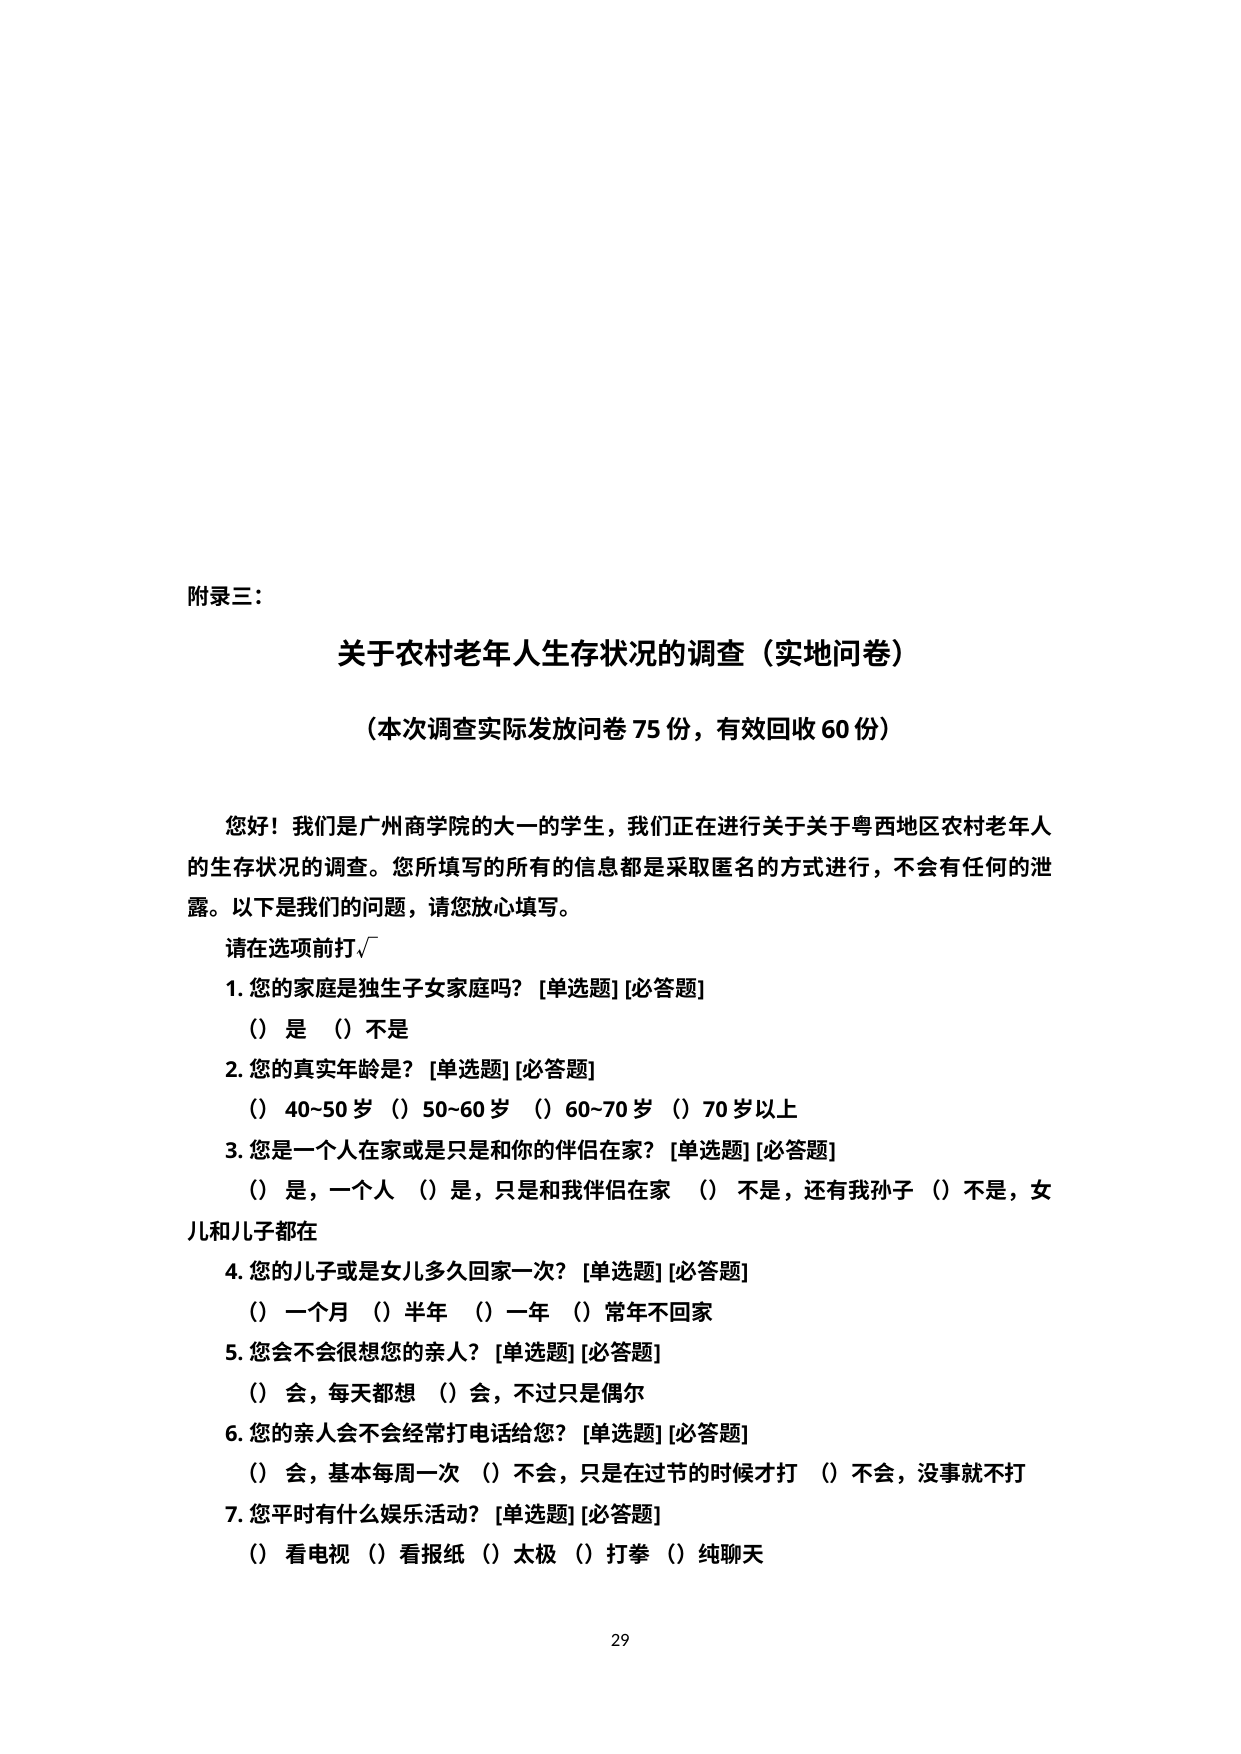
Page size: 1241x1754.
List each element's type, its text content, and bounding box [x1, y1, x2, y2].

text （） 40~50岁 （）50~60岁 （）60~70岁 （）70岁以上 [187, 1092, 1053, 1124]
text （本次调查实际发放问卷75份，有效回收60份） [187, 695, 1053, 760]
text 1. 您的家庭是独生子女家庭吗？ [单选题] [必答题] [187, 971, 1053, 1003]
text （） 是 （）不是 [187, 1011, 1053, 1044]
text 3. 您是一个人在家或是只是和你的伴侣在家？ [单选题] [必答题] [187, 1132, 1053, 1165]
text 2. 您的真实年龄是？ [单选题] [必答题] [187, 1052, 1053, 1084]
text （） 是，一个人 （）是，只是和我伴侣在家 （） 不是，还有我孙子 （）不是，女儿和儿子都在 [187, 1173, 1053, 1246]
text （） 一个月 （）半年 （）一年 （）常年不回家 [187, 1294, 1053, 1327]
text （） 会，基本每周一次 （）不会，只是在过节的时候才打 （）不会，没事就不打 [187, 1456, 1053, 1488]
text 4. 您的儿子或是女儿多久回家一次？ [单选题] [必答题] [187, 1254, 1053, 1286]
text （） 会，每天都想 （）会，不过只是偶尔 [187, 1375, 1053, 1408]
text 7. 您平时有什么娱乐活动？ [单选题] [必答题] [187, 1496, 1053, 1529]
text 您好！我们是广州商学院的大一的学生，我们正在进行关于关于粤西地区农村老年人的生存状况的调查。您所填写的所有的信息都是采取匿名的方式进行，不会有任何的泄露。以下是我们的问题，请您放心填写。 [187, 809, 1053, 922]
text （） 看电视 （）看报纸 （）太极 （）打拳 （）纯聊天 [187, 1537, 1053, 1569]
text 5. 您会不会很想您的亲人？ [单选题] [必答题] [187, 1335, 1053, 1367]
text 6. 您的亲人会不会经常打电话给您？ [单选题] [必答题] [187, 1416, 1053, 1448]
text 请在选项前打√ [187, 930, 1053, 963]
text 附录三： [187, 579, 1053, 611]
text 关于农村老年人生存状况的调查（实地问卷） [187, 619, 1053, 684]
